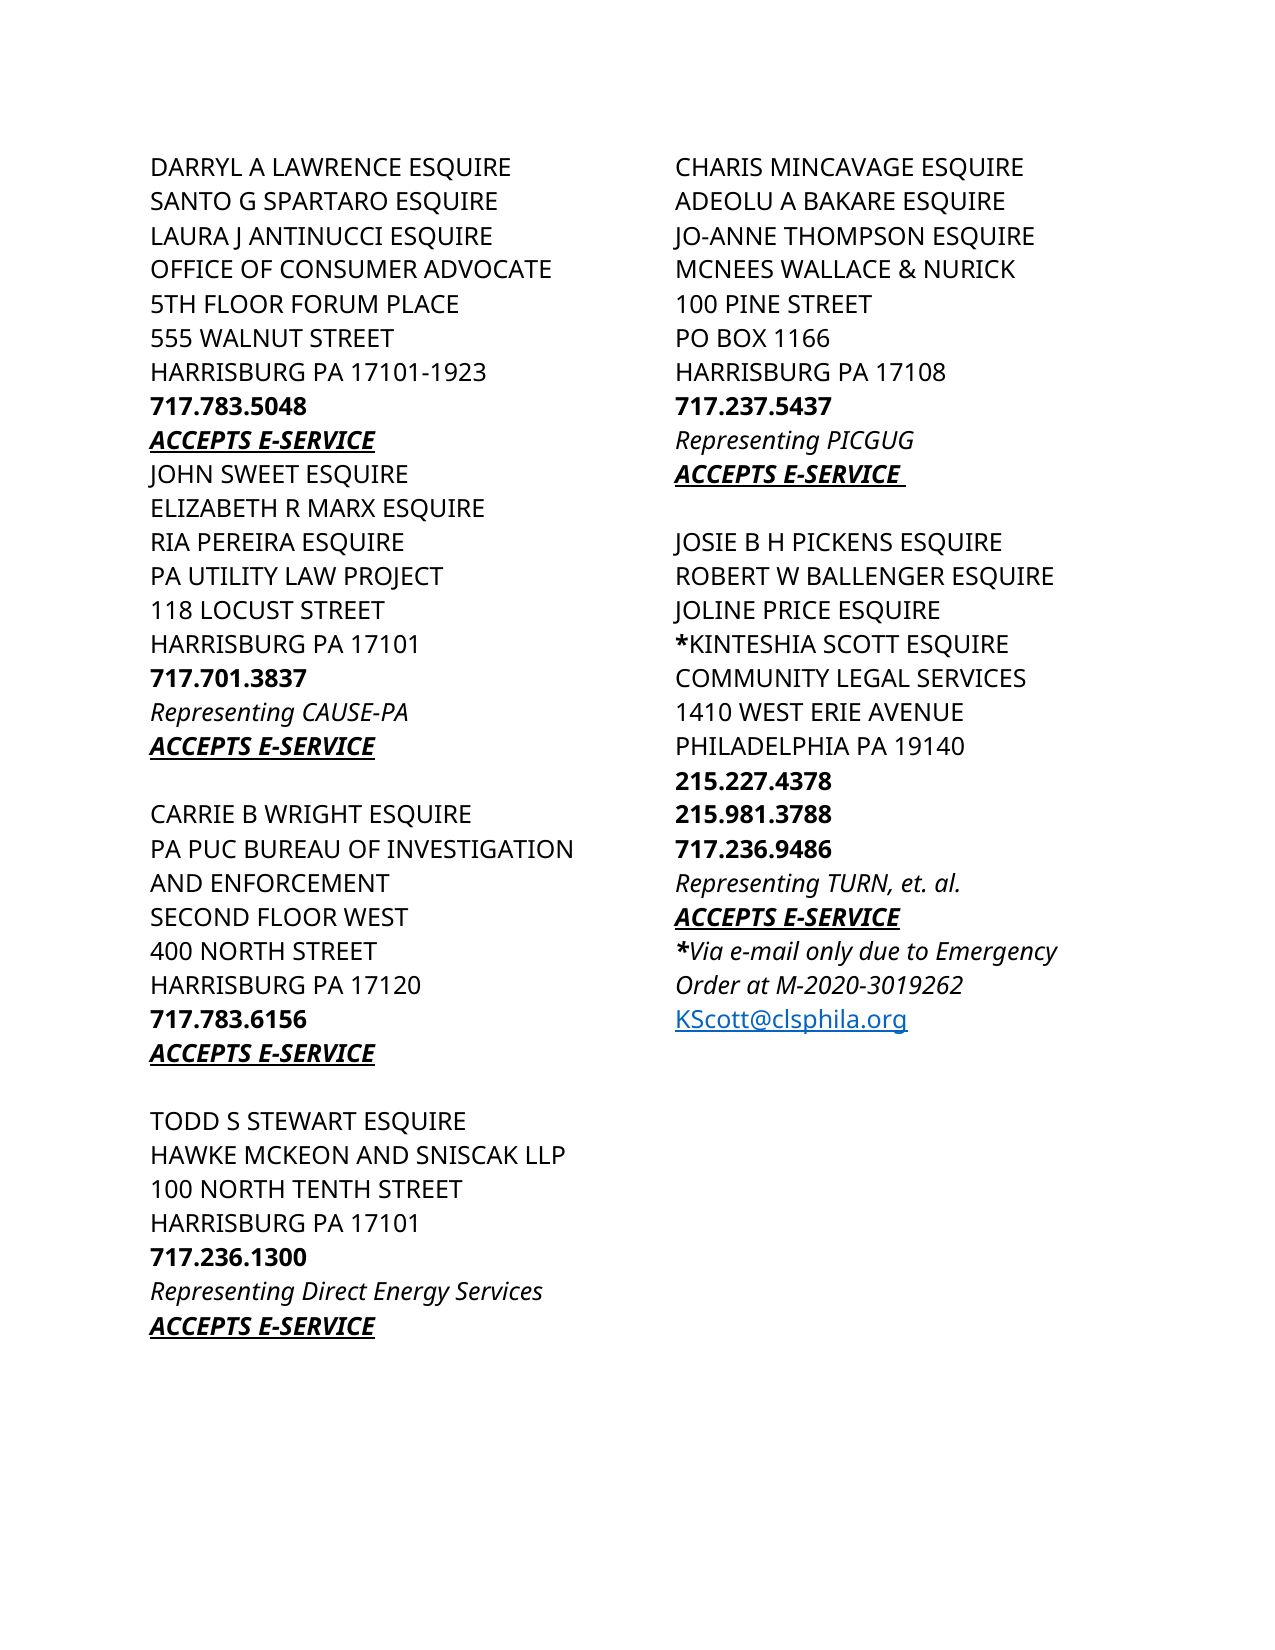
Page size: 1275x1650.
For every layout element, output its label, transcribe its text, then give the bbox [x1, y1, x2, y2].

text 717.783.5048 [150, 388, 600, 422]
text COMMUNITY LEGAL SERVICES [675, 661, 1125, 695]
text 118 LOCUST STREET [150, 593, 600, 627]
text ACCEPTS E-SERVICE *Via e-mail only due to Emergency Order at M-2020-3019262 KScott@clsphila.orgJOSEPH OTIS MINOTT ESQUIRE LOGAN WELDE ESQUIRE [675, 899, 1125, 1036]
text Representing PICGUG [675, 422, 1125, 457]
text 1410 WEST ERIE AVENUE [675, 695, 1125, 729]
text Representing Direct Energy Services [150, 1274, 600, 1308]
text HARRISBURG PA 17101 [150, 627, 600, 661]
text ACCEPTS E-SERVICE [150, 422, 600, 457]
text LAURA J ANTINUCCI ESQUIRE [150, 218, 600, 252]
text ACCEPTS E-SERVICECHARIS MINCAVAGE ESQUIRE [150, 1308, 600, 1342]
text CARRIE B WRIGHT ESQUIRE [150, 797, 600, 831]
text JOHN SWEET ESQUIRE [150, 457, 600, 491]
text 555 WALNUT STREET [150, 320, 600, 354]
text SANTO G SPARTARO ESQUIRE [150, 184, 600, 218]
text MCNEES WALLACE & NURICK [675, 252, 1125, 286]
text HARRISBURG PA 17101-1923 [150, 354, 600, 388]
text ADEOLU A BAKARE ESQUIRE [675, 184, 1125, 218]
text SECOND FLOOR WEST [150, 899, 600, 933]
text 100 PINE STREET [675, 286, 1125, 320]
text HARRISBURG PA 17120 [150, 967, 600, 1002]
text JO-ANNE THOMPSON ESQUIRE [675, 218, 1125, 252]
text Representing TURN, et. al. [675, 865, 1125, 899]
text 5TH FLOOR FORUM PLACE [150, 286, 600, 320]
text TODD S STEWART ESQUIRE [150, 1104, 600, 1138]
text JOSIE B H PICKENS ESQUIRE [675, 525, 1125, 559]
text 400 NORTH STREET [150, 933, 600, 967]
text 215.981.3788 [675, 797, 1125, 831]
text 215.227.4378 [675, 763, 1125, 797]
text ELIZABETH R MARX ESQUIRE [150, 491, 600, 525]
text ACCEPTS E-SERVICE [150, 1036, 600, 1070]
text 717.236.9486 [675, 831, 1125, 865]
text HARRISBURG PA 17108 [675, 354, 1125, 388]
text 717.783.6156 [150, 1002, 600, 1036]
text ACCEPTS E-SERVICE [675, 457, 1125, 491]
text PHILADELPHIA PA 19140 [675, 729, 1125, 763]
text PO BOX 1166 [675, 320, 1125, 354]
text 717.701.3837 [150, 661, 600, 695]
text 100 NORTH TENTH STREET [150, 1172, 600, 1206]
text ROBERT W BALLENGER ESQUIRE [675, 559, 1125, 593]
text HAWKE MCKEON AND SNISCAK LLP [150, 1138, 600, 1172]
text ACCEPTS E-SERVICE [150, 729, 600, 763]
text RIA PEREIRA ESQUIRE [150, 525, 600, 559]
text OFFICE OF CONSUMER ADVOCATE [150, 252, 600, 286]
text 717.237.5437 [675, 388, 1125, 422]
text 717.236.1300 [150, 1240, 600, 1274]
text HARRISBURG PA 17101 [150, 1206, 600, 1240]
text PA UTILITY LAW PROJECT [150, 559, 600, 593]
text Representing CAUSE-PA [150, 695, 600, 729]
text JOLINE PRICE ESQUIRE *KINTESHIA SCOTT ESQUIRE [675, 593, 1125, 661]
text PA PUC BUREAU OF INVESTIGATION AND ENFORCEMENT [150, 831, 600, 899]
